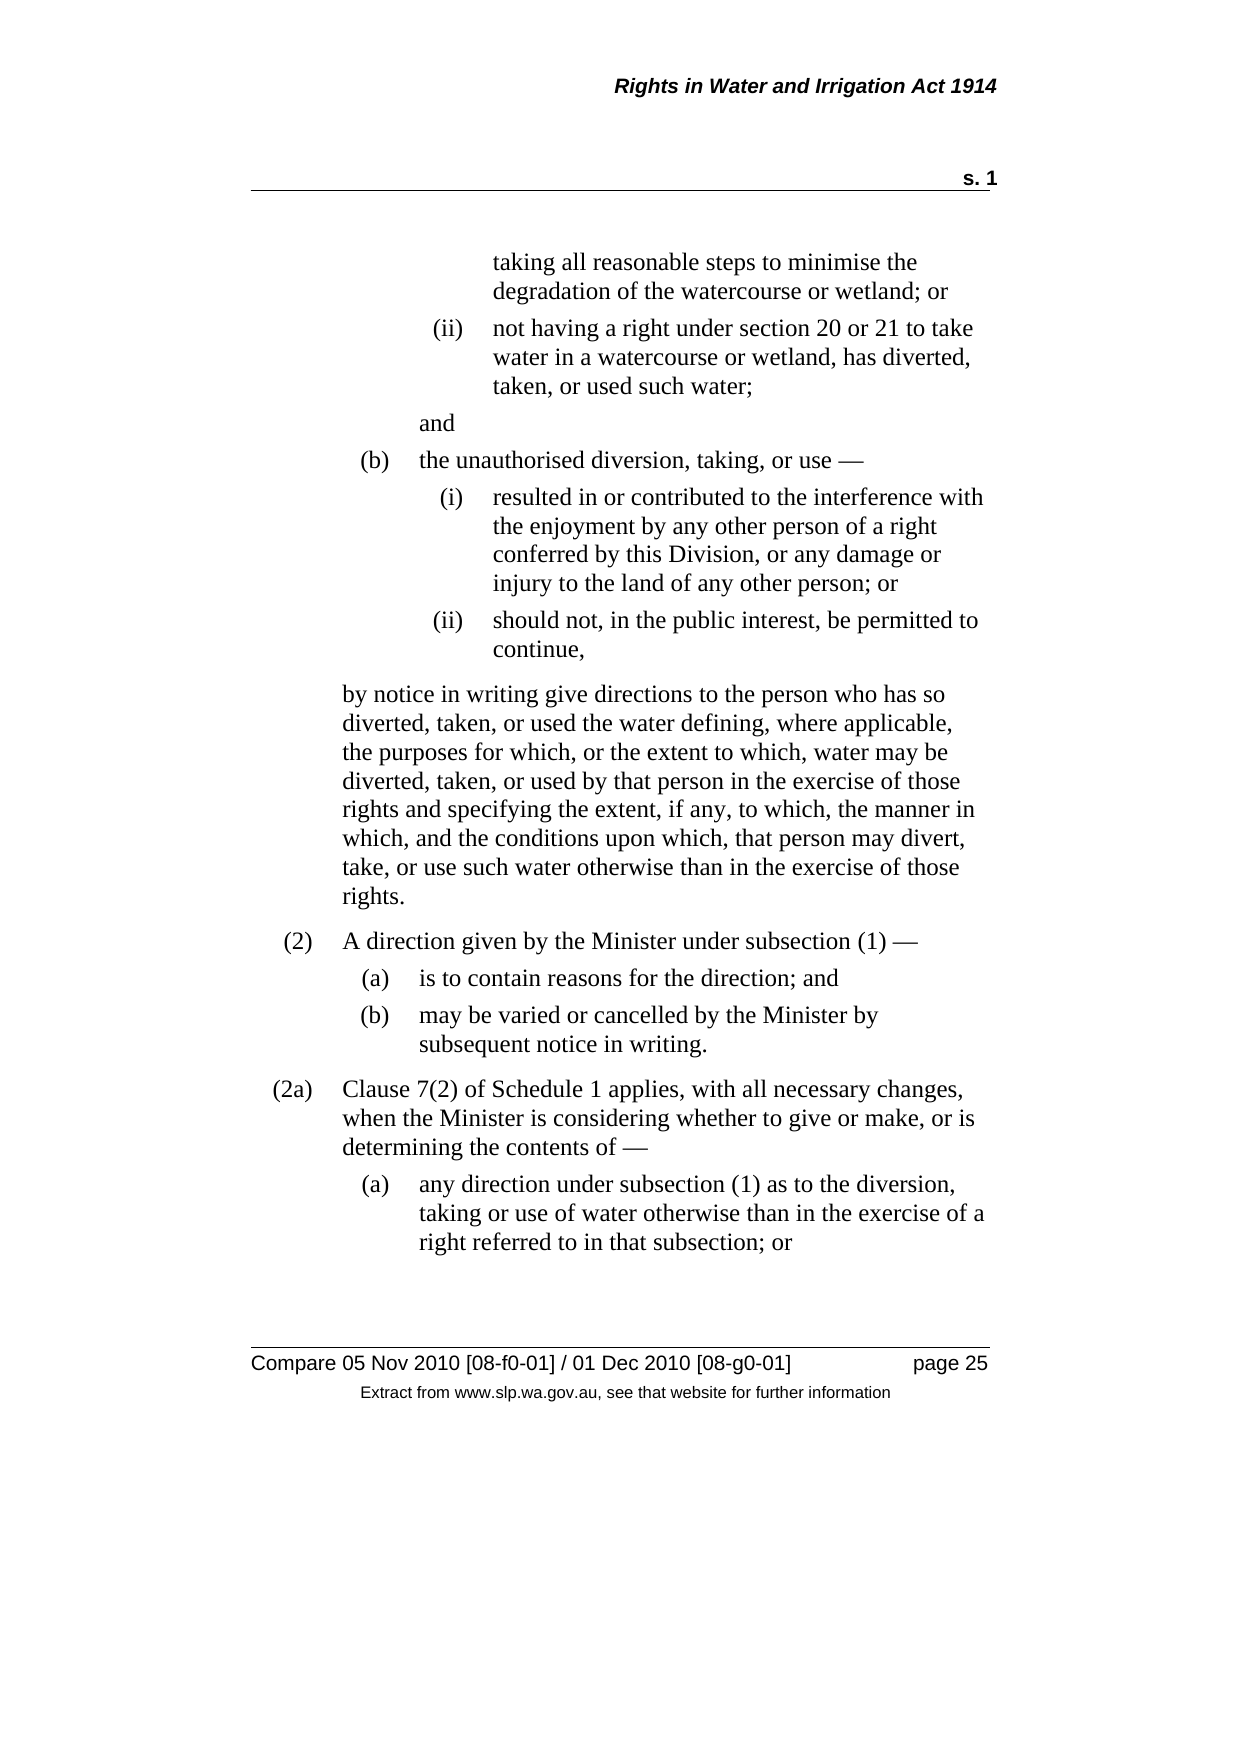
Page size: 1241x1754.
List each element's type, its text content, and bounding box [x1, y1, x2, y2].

text and [251, 408, 990, 437]
text (b) the unauthorised diversion, taking, or use — [251, 445, 990, 474]
text by notice in writing give directions to the person who has so diverted, taken, or used the water defining, where applicable, the purposes for which, or the extent to which, water may be diverted, taken, or used by that person in the exercise of those rights and specifying the extent, if any, to which, the manner in which, and the conditions upon which, that person may divert, take, or use such water otherwise than in the exercise of those rights. [251, 679, 990, 909]
text (i) resulted in or contributed to the interference with the enjoyment by any other person of a right conferred by this Division, or any damage or injury to the land of any other person; or [251, 482, 990, 597]
text (a) is to contain reasons for the direction; and [251, 963, 990, 992]
text (ii) not having a right under section 20 or 21 to take water in a watercourse or wetland, has diverted, taken, or used such water; [251, 313, 990, 399]
text (ii) should not, in the public interest, be permitted to continue, [251, 605, 990, 663]
text (2a) Clause 7(2) of Schedule 1 applies, with all necessary changes, when the Minister is considering whether to give or make, or is determining the contents of — [251, 1074, 990, 1161]
text (2) A direction given by the Minister under subsection (1) — [251, 926, 990, 955]
text (a) any direction under subsection (1) as to the diversion, taking or use of water otherwise than in the exercise of a right referred to in that subsection; or [251, 1169, 990, 1255]
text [251, 247, 990, 305]
text (b) may be varied or cancelled by the Minister by subsequent notice in writing. [251, 1000, 990, 1058]
